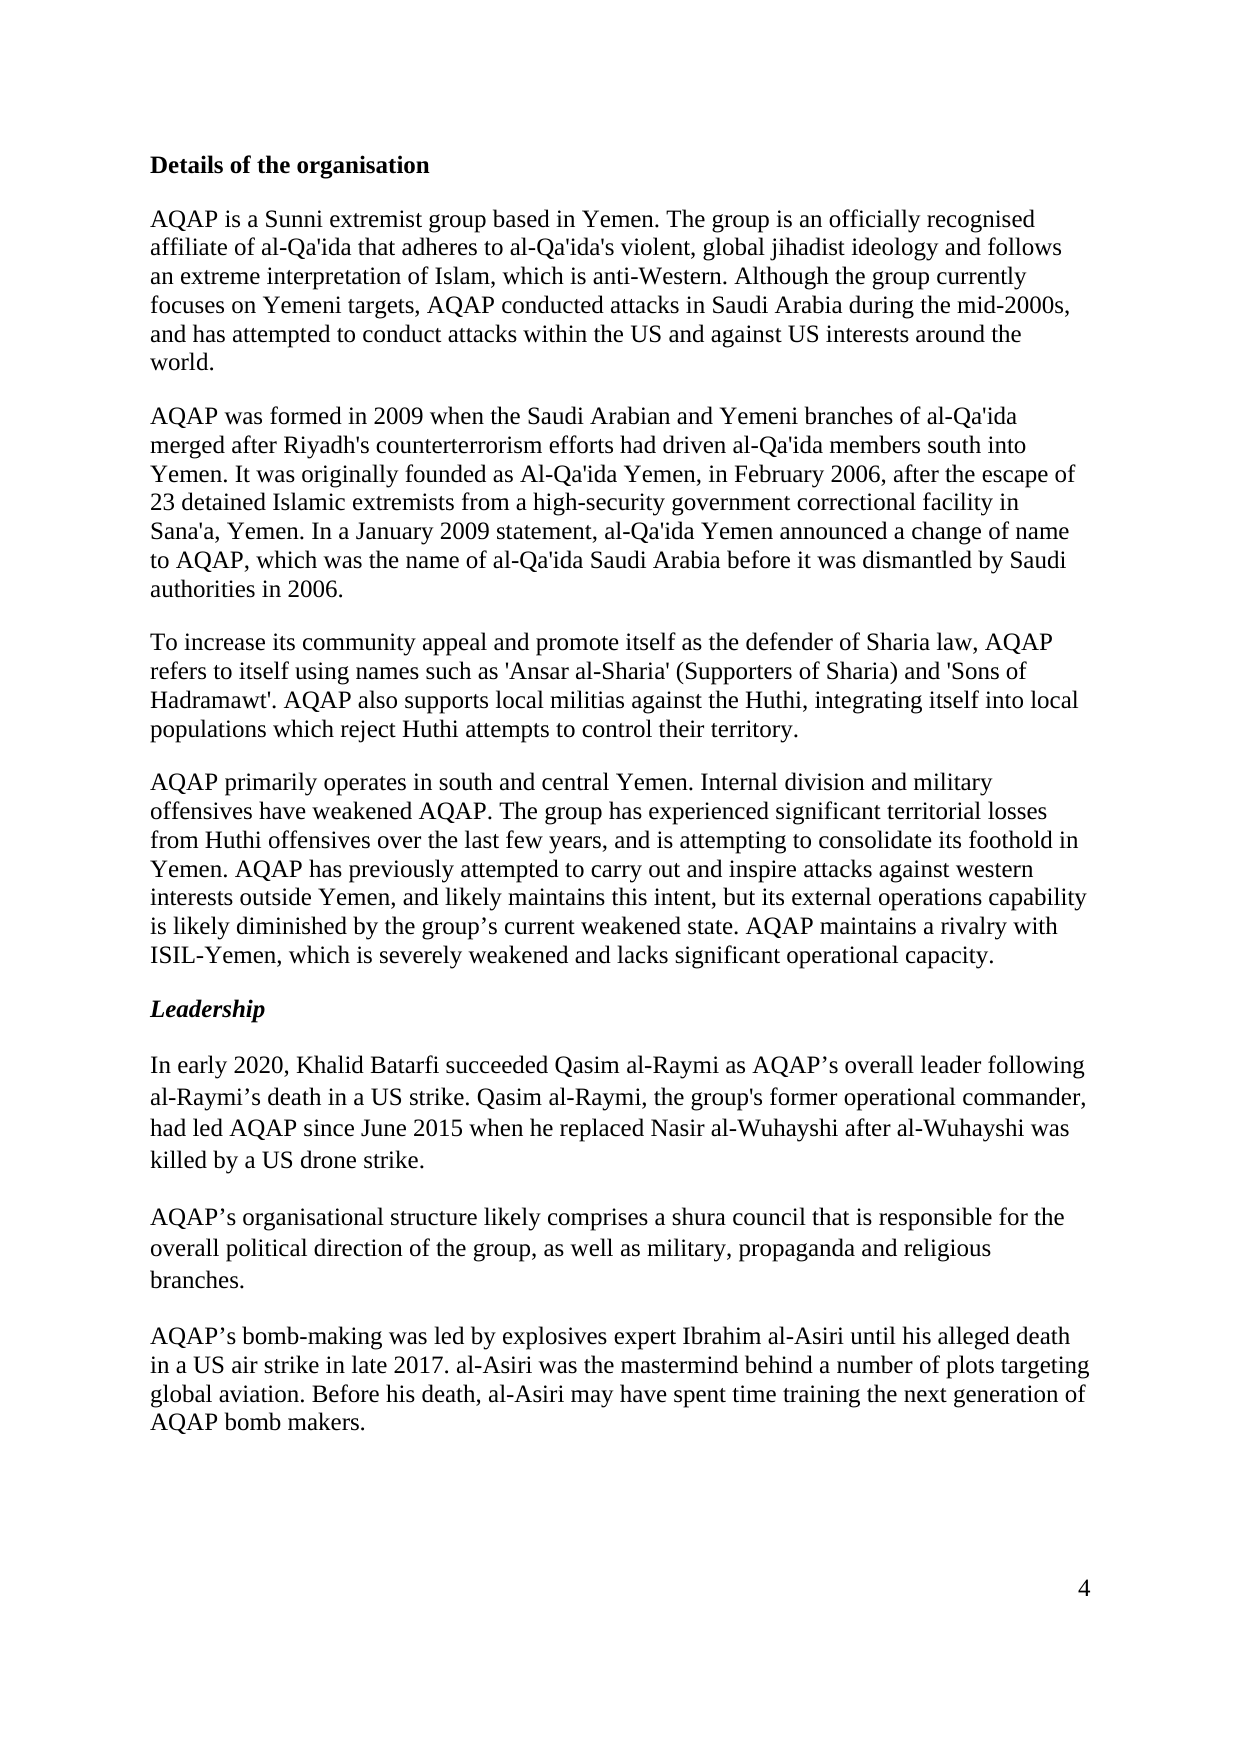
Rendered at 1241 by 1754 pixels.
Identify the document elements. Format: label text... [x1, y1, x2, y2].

subtitle AQAP was formed in 2009 when the Saudi Arabian and Yemeni branches of al-Qa'ida merged after Riyadh's counterterrorism efforts had driven al-Qa'ida members south into Yemen. It was originally founded as Al-Qa'ida Yemen, in February 2006, after the escape of 23 detained Islamic extremists from a high-security government correctional facility in Sana'a, Yemen. In a January 2009 statement, al-Qa'ida Yemen announced a change of name to AQAP, which was the name of al-Qa'ida Saudi Arabia before it was dismantled by Saudi authorities in 2006. [150, 401, 1090, 602]
subtitle AQAP primarily operates in south and central Yemen. Internal division and military offensives have weakened AQAP. The group has experienced significant territorial losses from Huthi offensives over the last few years, and is attempting to consolidate its foothold in Yemen. AQAP has previously attempted to carry out and inspire attacks against western interests outside Yemen, and likely maintains this intent, but its external operations capability is likely diminished by the group’s current weakened state. AQAP maintains a rivalry with ISIL-Yemen, which is severely weakened and lacks significant operational capacity. [150, 767, 1090, 969]
subtitle AQAP is a Sunni extremist group based in Yemen. The group is an officially recognised affiliate of al-Qa'ida that adheres to al-Qa'ida's violent, global jihadist ideology and follows an extreme interpretation of Islam, which is anti-Western. Although the group currently focuses on Yemeni targets, AQAP conducted attacks in Saudi Arabia during the mid-2000s, and has attempted to conduct attacks within the US and against US interests around the world. [150, 204, 1090, 376]
subtitle Details of the organisation [150, 150, 1090, 179]
text AQAP’s organisational structure likely comprises a shura council that is responsible for the overall political direction of the group, as well as military, propaganda and religious branches. [150, 1202, 1090, 1293]
text Leadership [150, 994, 1090, 1022]
text AQAP’s bomb-making was led by explosives expert Ibrahim al-Asiri until his alleged death in a US air strike in late 2017. al-Asiri was the mastermind behind a number of plots targeting global aviation. Before his death, al-Asiri may have spent time training the next generation of AQAP bomb makers. [150, 1321, 1090, 1436]
subtitle To increase its community appeal and promote itself as the defender of Sharia law, AQAP refers to itself using names such as 'Ansar al-Sharia' (Supporters of Sharia) and 'Sons of Hadramawt'. AQAP also supports local militias against the Huthi, integrating itself into local populations which reject Huthi attempts to control their territory. [150, 627, 1090, 742]
text In early 2020, Khalid Batarfi succeeded Qasim al-Raymi as AQAP’s overall leader following al-Raymi’s death in a US strike. Qasim al-Raymi, the group's former operational commander, had led AQAP since June 2015 when he replaced Nasir al-Wuhayshi after al-Wuhayshi was killed by a US drone strike. [150, 1050, 1090, 1174]
